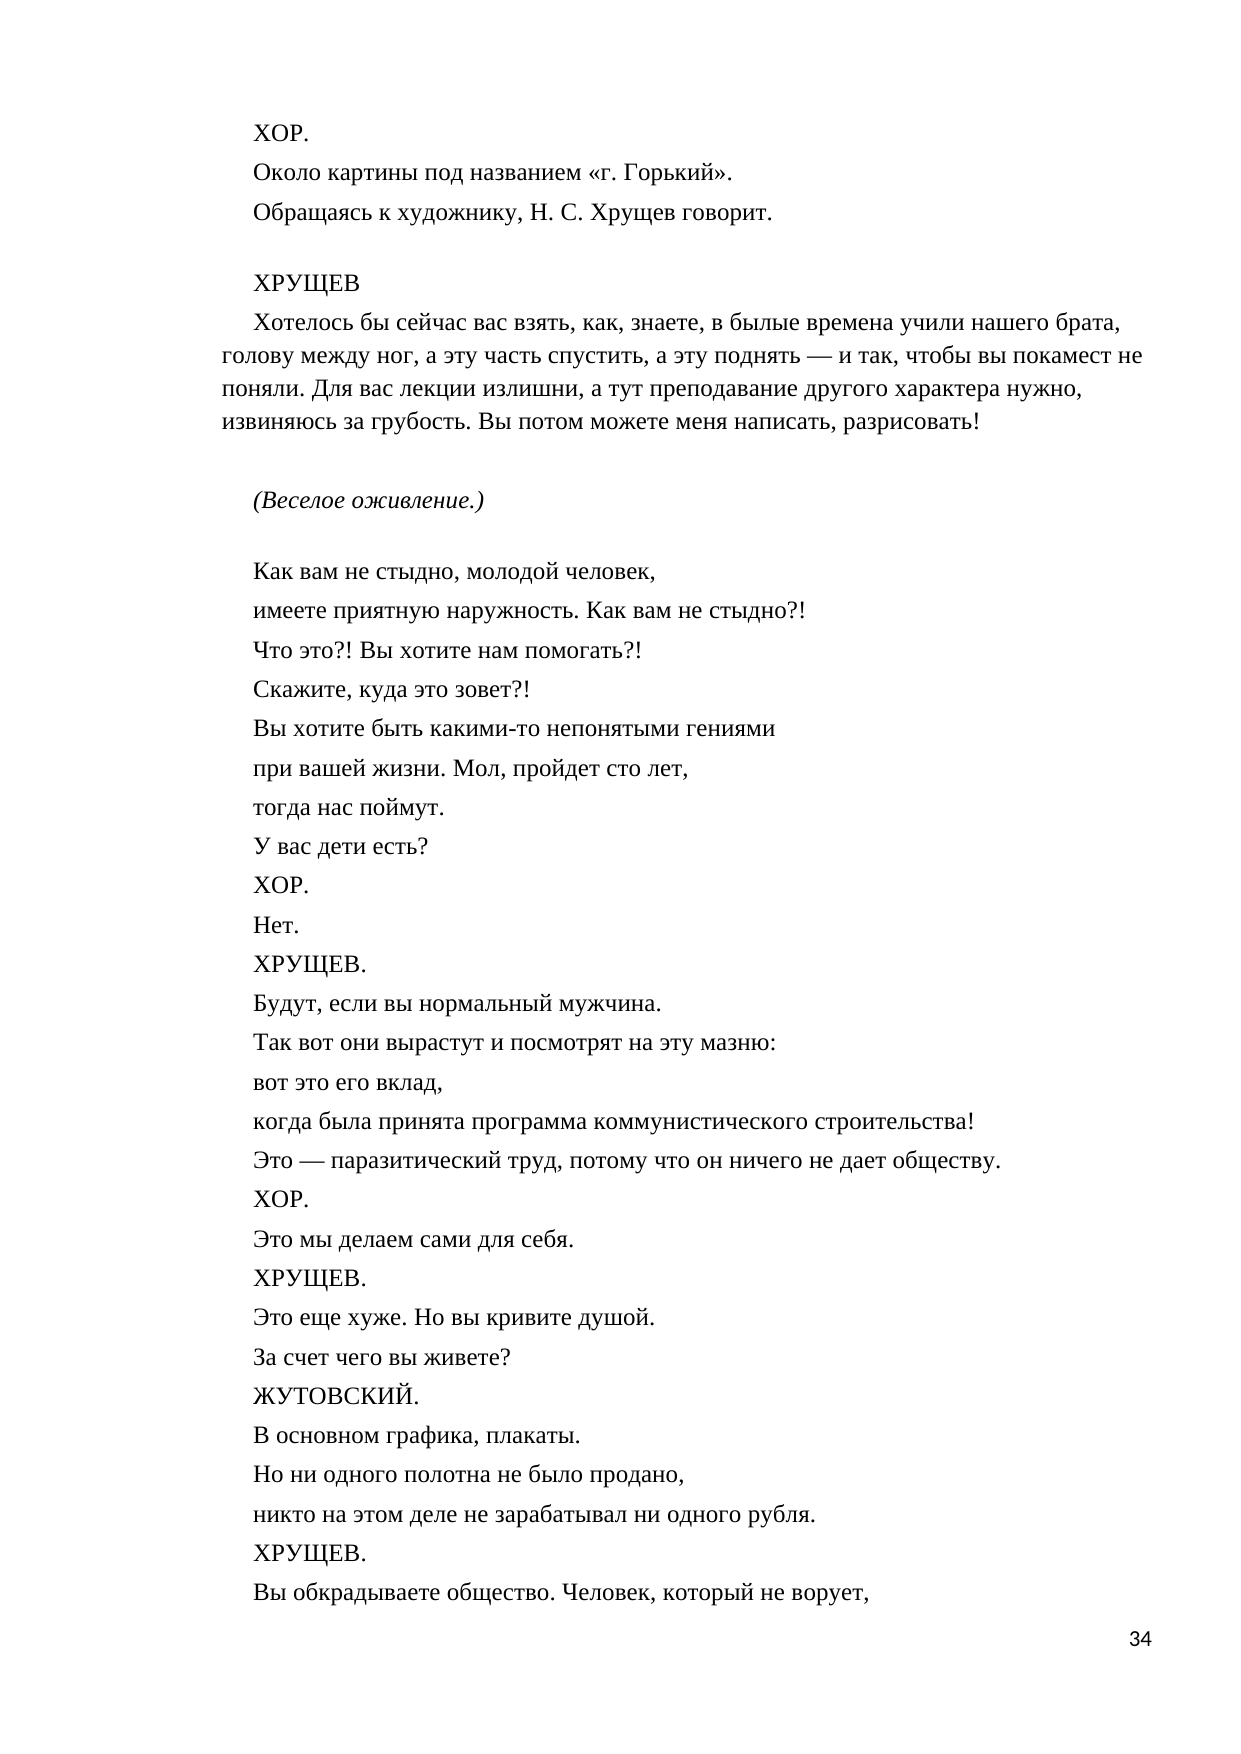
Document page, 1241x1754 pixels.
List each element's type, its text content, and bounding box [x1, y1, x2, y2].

text тогда нас поймут. [222, 792, 1152, 821]
text Хотелось бы сейчас вac взять, как, знаете, в былые времена учили нашего брата, голову между ног, а эту часть спустить, а эту поднять — и так, чтобы вы покамест не поняли. Для вас лекции излишни, а тут преподавание другого характера нужно, извиняюсь за грубость. Вы потом можете меня написать, разрисовать! [222, 307, 1152, 435]
text ХРУЩЕВ. [222, 949, 1152, 978]
text Что это?! Вы хотите нам помогать?! [222, 635, 1152, 663]
text вот это его вклад, [222, 1067, 1152, 1096]
text имеете приятную наружность. Как вам не стыдно?! [222, 596, 1152, 624]
text ХРУЩЕВ. [222, 1263, 1152, 1292]
text Но ни одного полотна не было продано, [222, 1459, 1152, 1488]
text Как вам не стыдно, молодой человек, [222, 556, 1152, 585]
text Вы обкрадываете общество. Человек, который не ворует, [222, 1577, 1152, 1606]
text Это — паразитический труд, потому что он ничего не дает обществу. [222, 1145, 1152, 1174]
text ХОР. [222, 1184, 1152, 1213]
text Это мы делаем сами для себя. [222, 1224, 1152, 1253]
text Около картины под названием «г. Горький». [222, 157, 1152, 186]
text Скажите, куда это зовет?! [222, 674, 1152, 703]
text никто на этом деле не зарабатывал ни одного рубля. [222, 1499, 1152, 1527]
text Это еще хуже. Но вы кривите душой. [222, 1302, 1152, 1331]
text В основном графика, плакаты. [222, 1420, 1152, 1449]
text (Веселое оживление.) [222, 485, 1152, 546]
text За счет чего вы живете? [222, 1342, 1152, 1370]
text ЖУТОВСКИЙ. [222, 1381, 1152, 1410]
text Нет. [222, 910, 1152, 938]
text У вас дети есть? [222, 831, 1152, 860]
text Так вот они вырастут и посмотрят на эту мазню: [222, 1027, 1152, 1056]
text при вашей жизни. Мол, пройдет сто лет, [222, 753, 1152, 781]
text когда была принята программа коммунистического строительства! [222, 1106, 1152, 1135]
text Вы хотите быть какими-то непонятыми гениями [222, 713, 1152, 742]
text ХРУЩЕВ [222, 268, 1152, 297]
text ХОР. [222, 870, 1152, 899]
text ХРУЩЕВ. [222, 1538, 1152, 1567]
text ХОР. [222, 118, 1152, 147]
text Обращаясь к художнику, Н. С. Хрущев говорит. [222, 197, 1152, 258]
text Будут, если вы нормальный мужчина. [222, 988, 1152, 1017]
